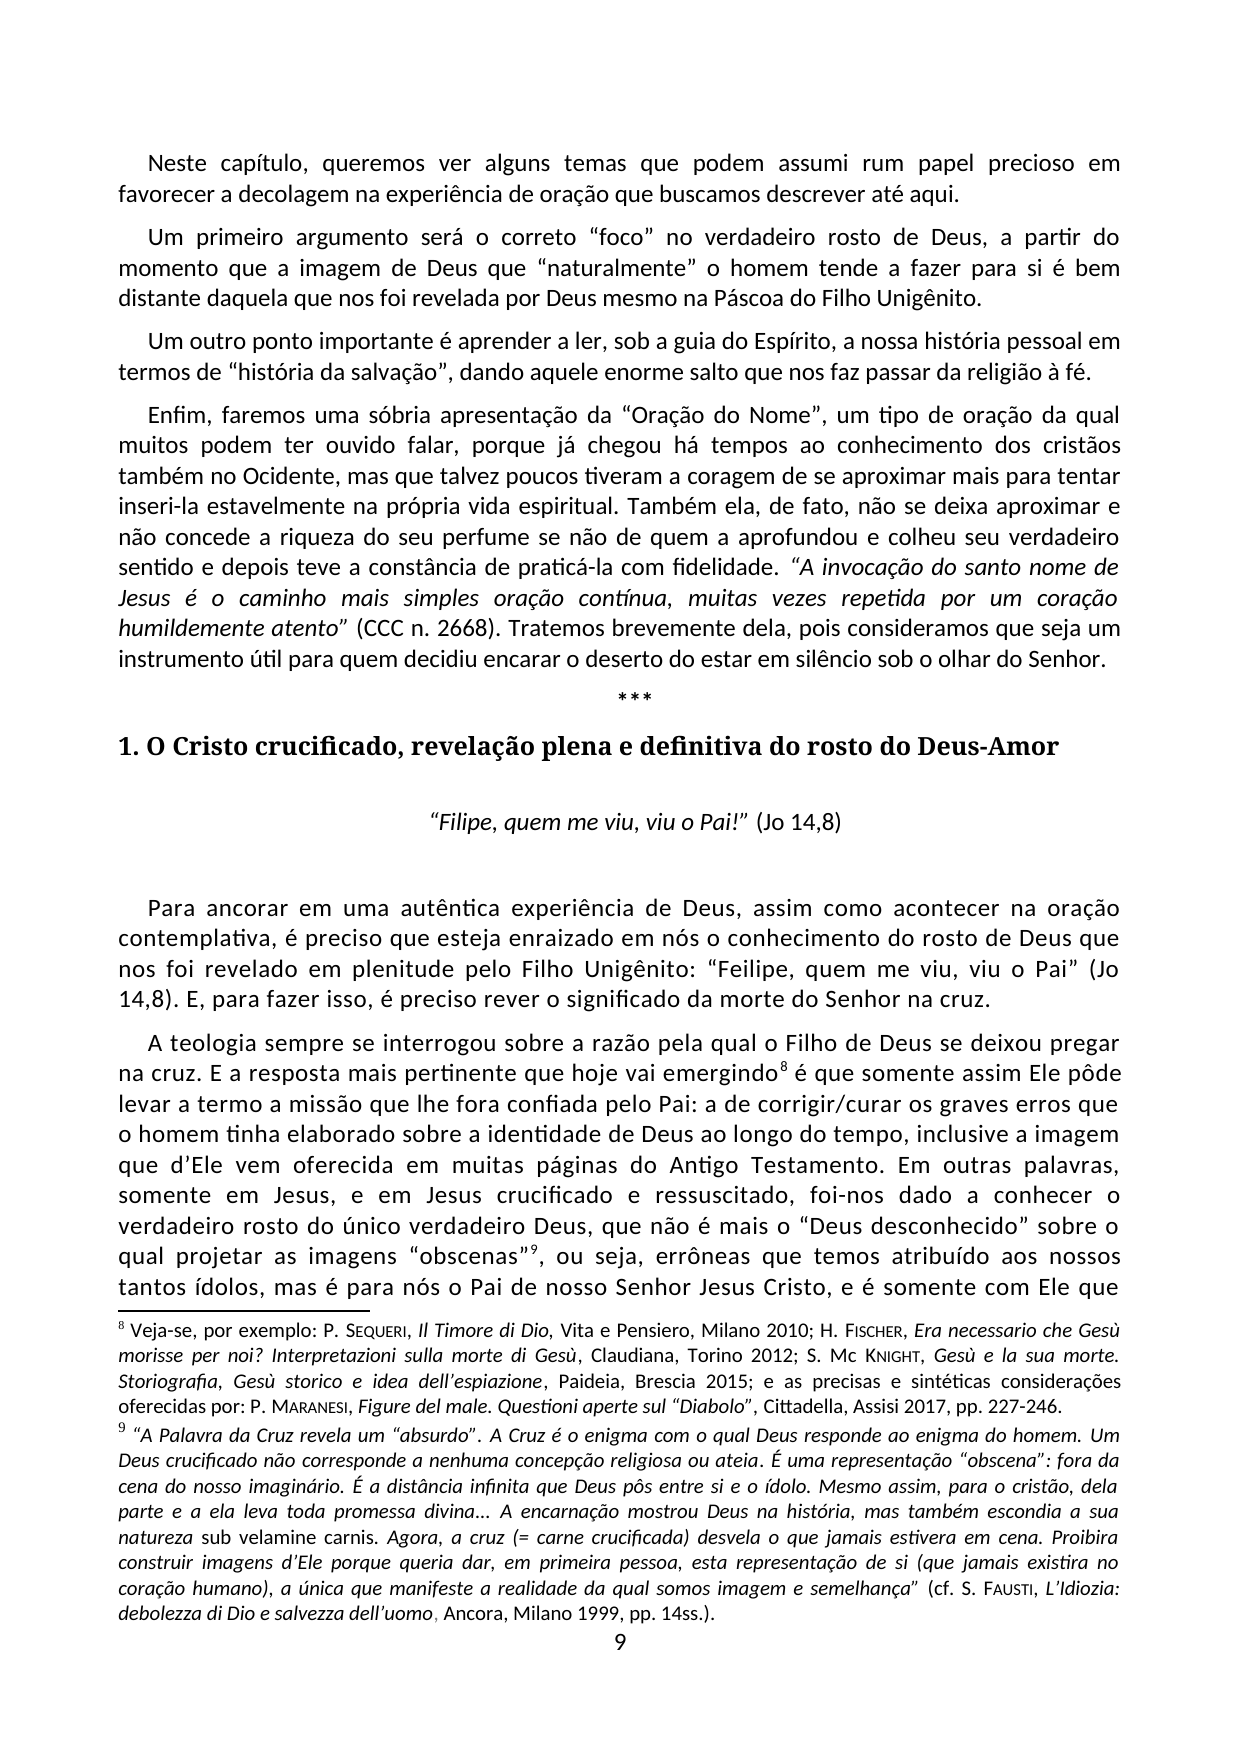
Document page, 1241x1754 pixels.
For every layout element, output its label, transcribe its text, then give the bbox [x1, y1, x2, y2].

text Um primeiro argumento será o correto “foco” no verdadeiro rosto de Deus, a partir do momento que a imagem de Deus que “naturalmente” o homem tende a fazer para si é bem distante daquela que nos foi revelada por Deus mesmo na Páscoa do Filho Unigênito. [118, 221, 1122, 313]
text Enfim, faremos uma sóbria apresentação da “Oração do Nome”, um tipo de oração da qual muitos podem ter ouvido falar, porque já chegou há tempos ao conhecimento dos cristãos também no Ocidente, mas que talvez poucos tiveram a coragem de se aproximar mais para tentar inseri-la estavelmente na própria vida espiritual. Também ela, de fato, não se deixa aproximar e não concede a riqueza do seu perfume se não de quem a aprofundou e colheu seu verdadeiro sentido e depois teve a constância de praticá-la com fidelidade. “A invocação do santo nome de Jesus é o caminho mais simples oração contínua, muitas vezes repetida por um coração humildemente atento” (CCC n. 2668). Tratemos brevemente dela, pois consideramos que seja um instrumento útil para quem decidiu encarar o deserto do estar em silêncio sob o olhar do Senhor. [118, 399, 1122, 673]
text 1. O Cristo crucificado, revelação plena e definitiva do rosto do Deus-Amor [118, 729, 1122, 763]
text Para ancorar em uma autêntica experiência de Deus, assim como acontecer na oração contemplativa, é preciso que esteja enraizado em nós o conhecimento do rosto de Deus que nos foi revelado em plenitude pelo Filho Unigênito: “Feilipe, quem me viu, viu o Pai” (Jo 14,8). E, para fazer isso, é preciso rever o significado da morte do Senhor na cruz. [118, 892, 1122, 1014]
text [118, 1027, 1122, 1301]
text Um outro ponto importante é aprender a ler, sob a guia do Espírito, a nossa história pessoal em termos de “história da salvação”, dando aquele enorme salto que nos faz passar da religião à fé. [118, 325, 1122, 386]
text Neste capítulo, queremos ver alguns temas que podem assumi rum papel precioso em favorecer a decolagem na experiência de oração que buscamos descrever até aqui. [118, 148, 1122, 209]
text “Filipe, quem me viu, viu o Pai!” (Jo 14,8) [118, 806, 1122, 837]
text *** [118, 686, 1122, 716]
